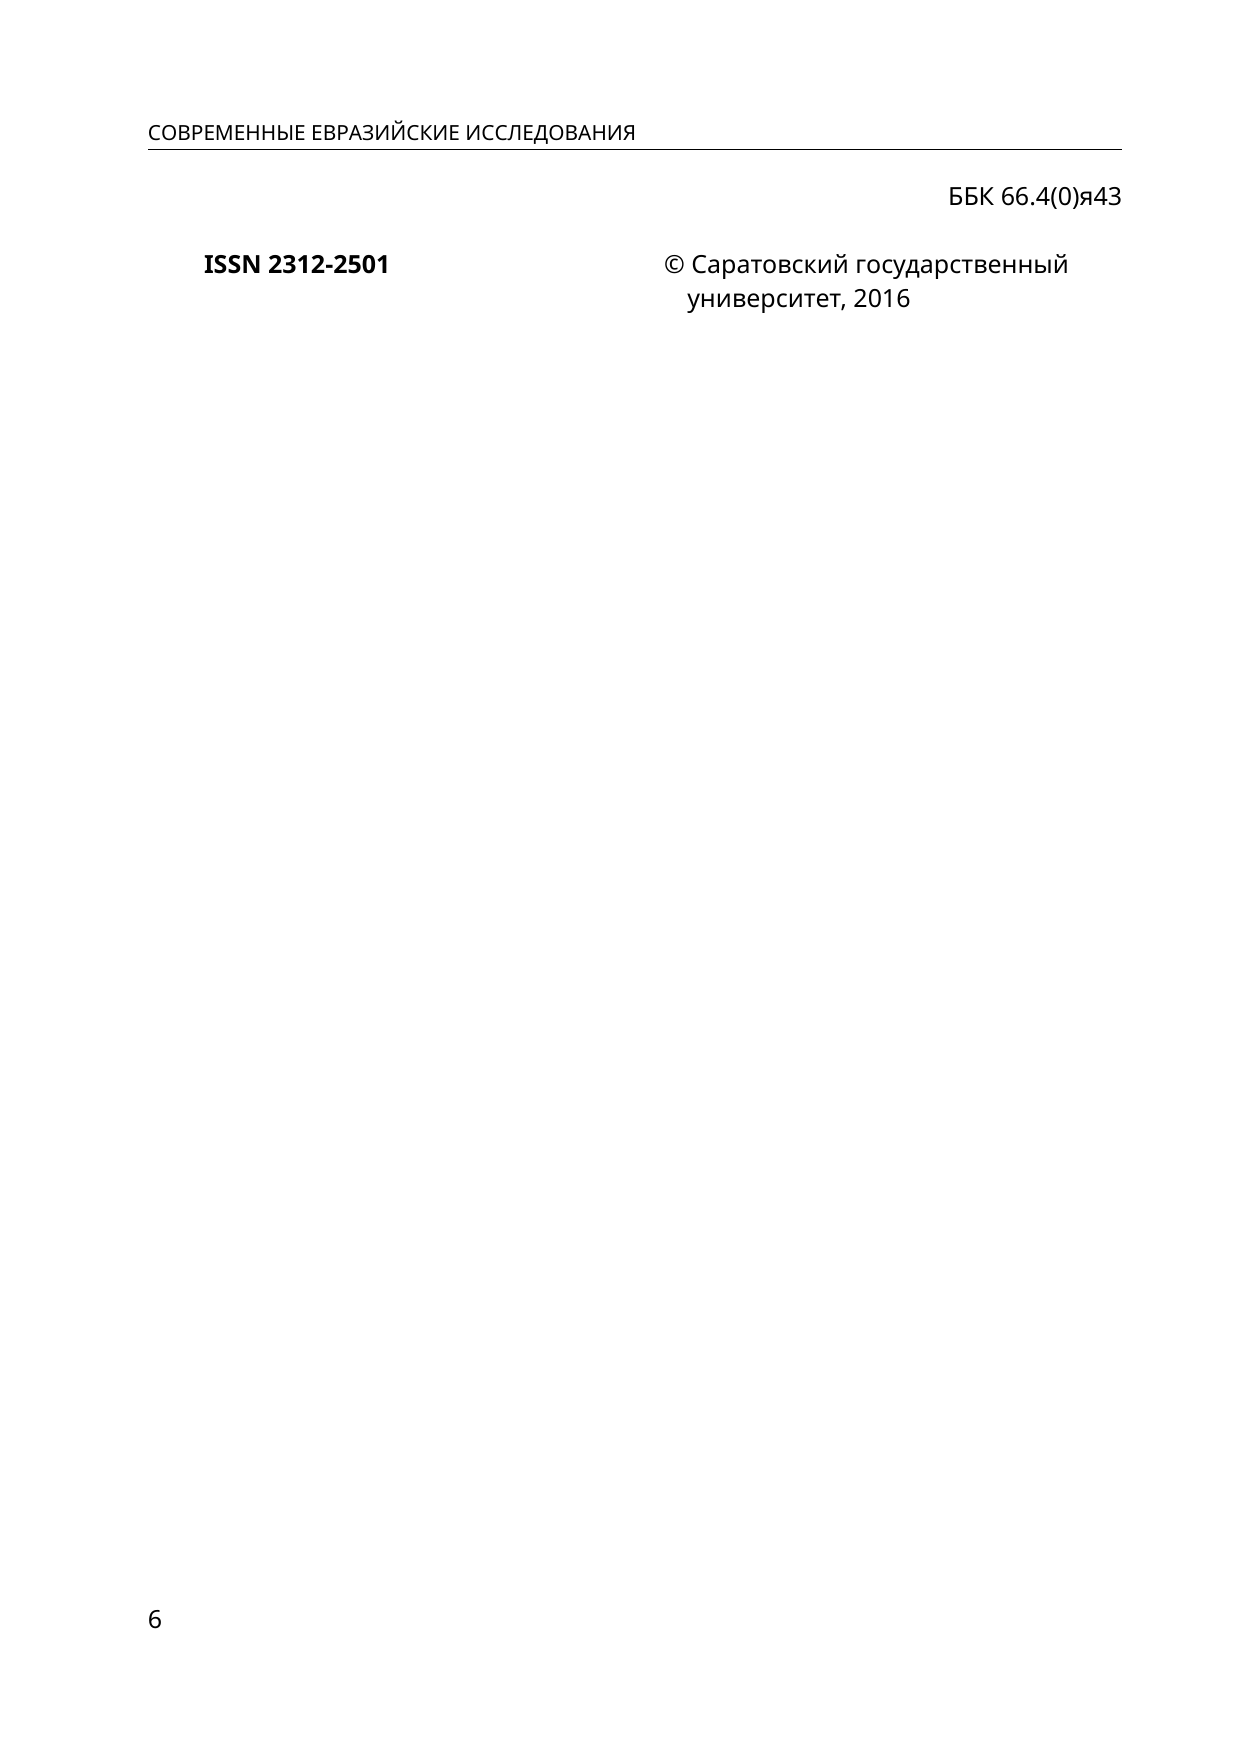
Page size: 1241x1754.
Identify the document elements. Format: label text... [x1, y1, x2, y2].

text ББК 66.4(0)я43 [148, 178, 1122, 212]
text университет, 2016 [419, 280, 1122, 314]
text ISSN 2312-2501 © Саратовский государственный [148, 246, 1122, 280]
